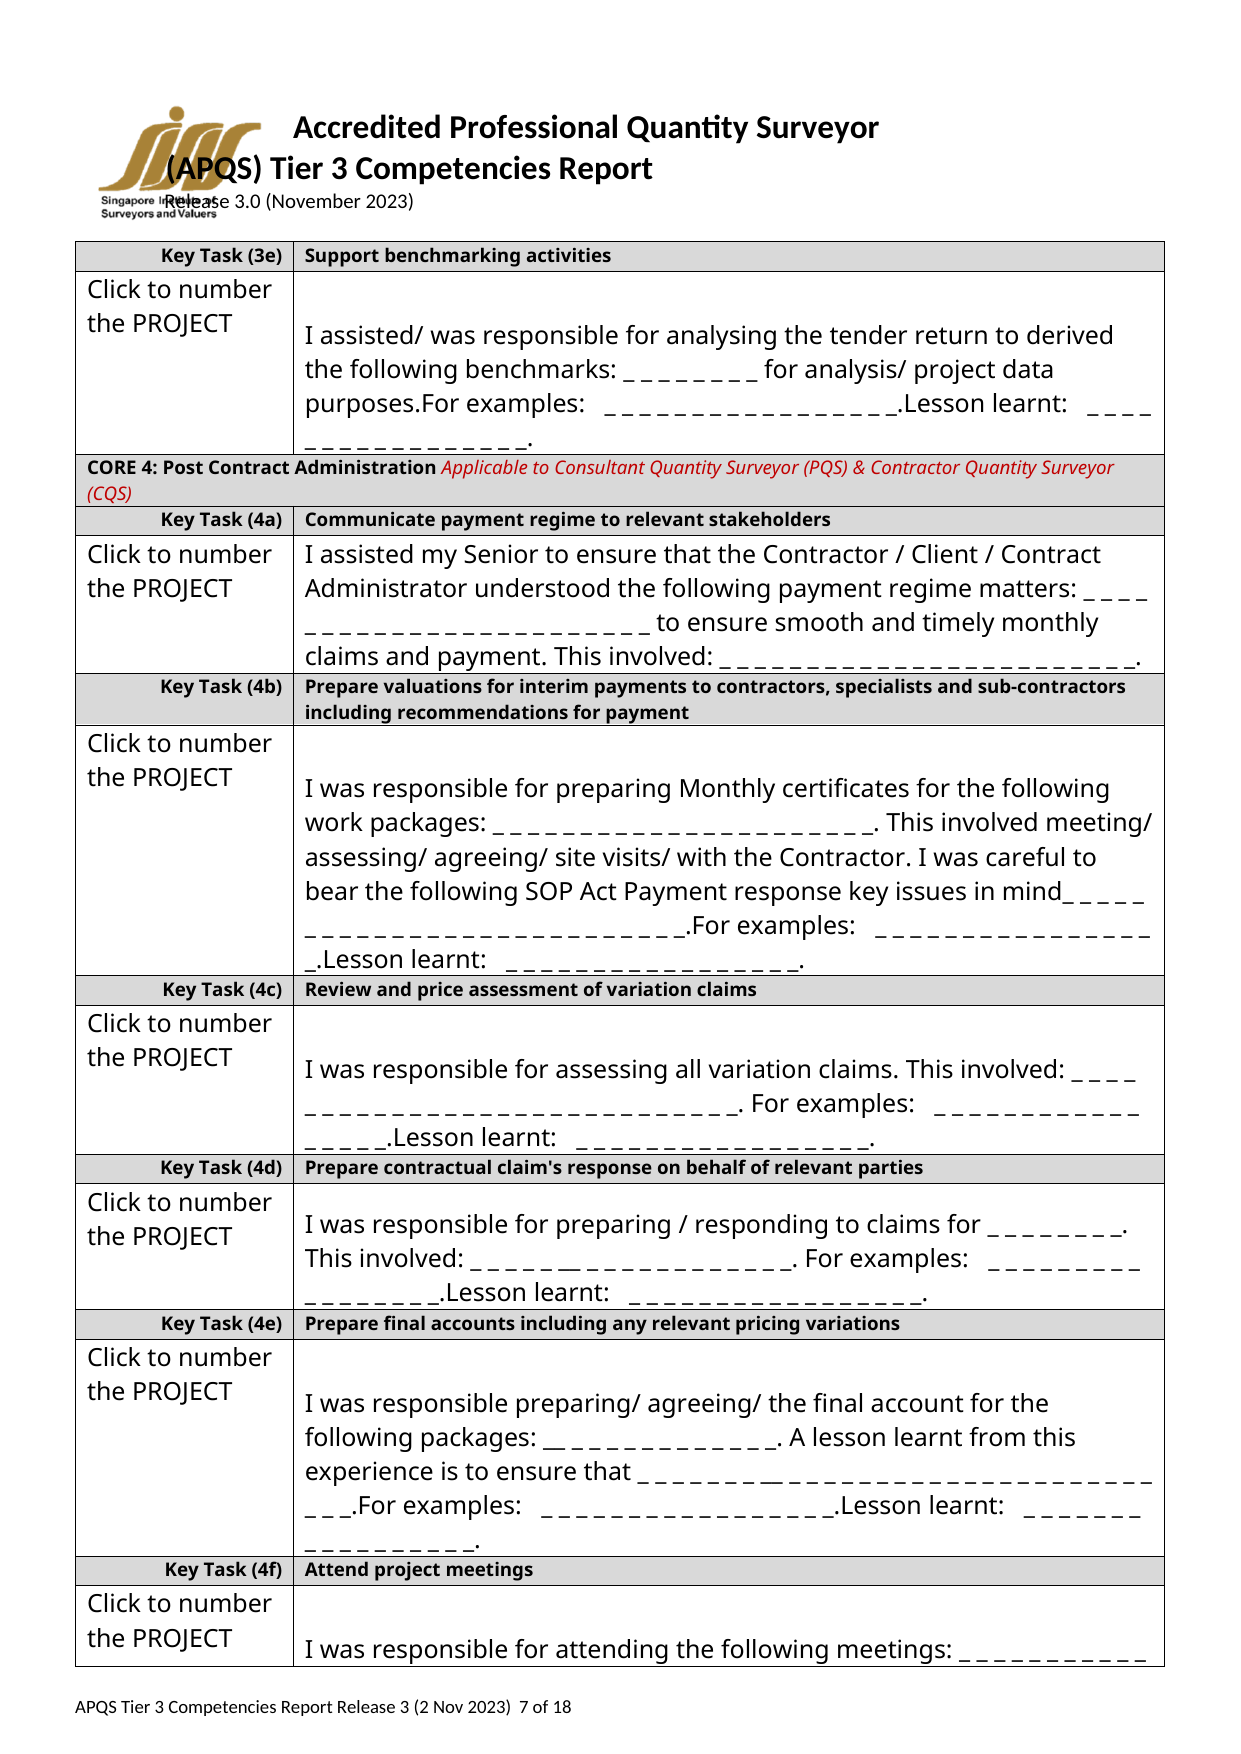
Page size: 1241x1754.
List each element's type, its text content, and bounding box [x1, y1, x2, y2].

table_cell Key Task (3e) [76, 242, 293, 271]
table_cell Support benchmarking activities [294, 242, 1164, 271]
table_cell Communicate payment regime to relevant stakeholders [294, 507, 1164, 535]
table_cell Key Task (4f) [76, 1557, 293, 1585]
table_cell Key Task (4c) [76, 976, 293, 1005]
picture [94, 103, 265, 228]
table_cell Prepare final accounts including any relevant pricing variations [294, 1310, 1164, 1339]
table_cell Attend project meetings [294, 1557, 1164, 1585]
table_cell Key Task (4b) [76, 674, 293, 724]
table_cell Key Task (4e) [76, 1310, 293, 1339]
table_cell Prepare contractual claim's response on behalf of relevant parties [294, 1155, 1164, 1183]
table_cell Key Task (4d) [76, 1155, 293, 1183]
table_cell Prepare valuations for interim payments to contractors, specialists and sub-contractors including recommendations for payment [294, 674, 1164, 724]
table_cell CORE 4: Post Contract Administration Applicable to Consultant Quantity Surveyor (PQS) & Contractor Quantity Surveyor (CQS) [76, 455, 1164, 506]
table_cell Key Task (4a) [76, 507, 293, 535]
table_cell Review and price assessment of variation claims [294, 976, 1164, 1005]
